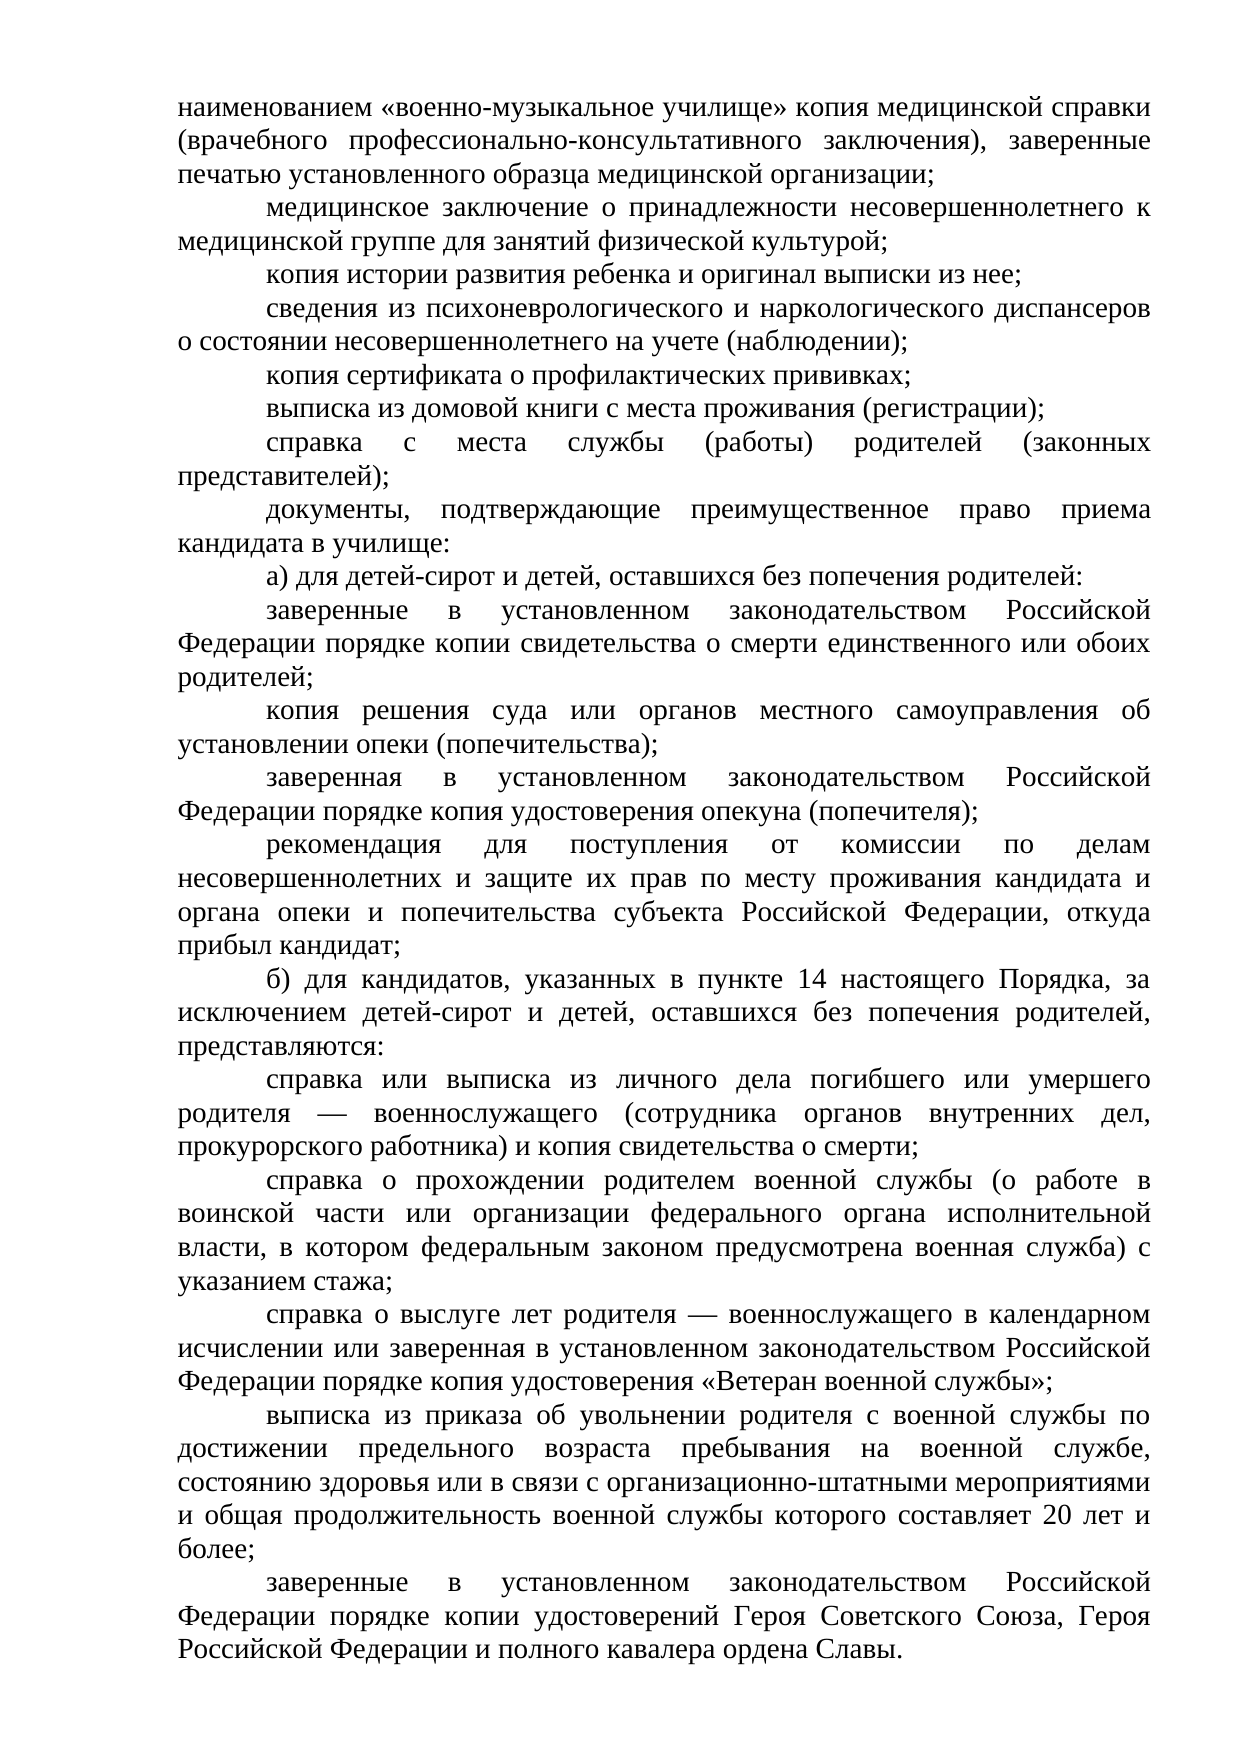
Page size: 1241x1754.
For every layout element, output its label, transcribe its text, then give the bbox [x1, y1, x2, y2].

text копия истории развития ребенка и оригинал выписки из нее; [177, 256, 1152, 290]
text выписка из домовой книги с места проживания (регистрации); [177, 391, 1152, 424]
text заверенные в установленном законодательством Российской Федерации порядке копии удостоверений Героя Советского Союза, Героя Российской Федерации и полного кавалера ордена Славы. [177, 1564, 1152, 1665]
text копия решения суда или органов местного самоуправления об установлении опеки (попечительства); [177, 692, 1152, 759]
text рекомендация для поступления от комиссии по делам несовершеннолетних и защите их прав по месту проживания кандидата и органа опеки и попечительства субъекта Российской Федерации, откуда прибыл кандидат; [177, 827, 1152, 961]
text справка о прохождении родителем военной службы (о работе в воинской части или организации федерального органа исполнительной власти, в котором федеральным законом предусмотрена военная служба) с указанием стажа; [177, 1162, 1152, 1296]
text копия сертификата о профилактических прививках; [177, 357, 1152, 391]
text б) для кандидатов, указанных в пункте 14 настоящего Порядка, за исключением детей-сирот и детей, оставшихся без попечения родителей, представляются: [177, 961, 1152, 1061]
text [177, 89, 1152, 189]
text медицинское заключение о принадлежности несовершеннолетнего к медицинской группе для занятий физической культурой; [177, 189, 1152, 256]
text справка или выписка из личного дела погибшего или умершего родителя — военнослужащего (сотрудника органов внутренних дел, прокурорского работника) и копия свидетельства о смерти; [177, 1061, 1152, 1162]
text сведения из психоневрологического и наркологического диспансеров о состоянии несовершеннолетнего на учете (наблюдении); [177, 290, 1152, 357]
text выписка из приказа об увольнении родителя с военной службы по достижении предельного возраста пребывания на военной службе, состоянию здоровья или в связи с организационно-штатными мероприятиями и общая продолжительность военной службы которого составляет 20 лет и более; [177, 1397, 1152, 1564]
text справка с места службы (работы) родителей (законных представителей); [177, 424, 1152, 491]
text документы, подтверждающие преимущественное право приема кандидата в училище: [177, 491, 1152, 558]
text а) для детей-сирот и детей, оставшихся без попечения родителей: [177, 558, 1152, 592]
text заверенные в установленном законодательством Российской Федерации порядке копии свидетельства о смерти единственного или обоих родителей; [177, 592, 1152, 692]
text заверенная в установленном законодательством Российской Федерации порядке копия удостоверения опекуна (попечителя); [177, 759, 1152, 827]
text справка о выслуге лет родителя — военнослужащего в календарном исчислении или заверенная в установленном законодательством Российской Федерации порядке копия удостоверения «Ветеран военной службы»; [177, 1296, 1152, 1397]
